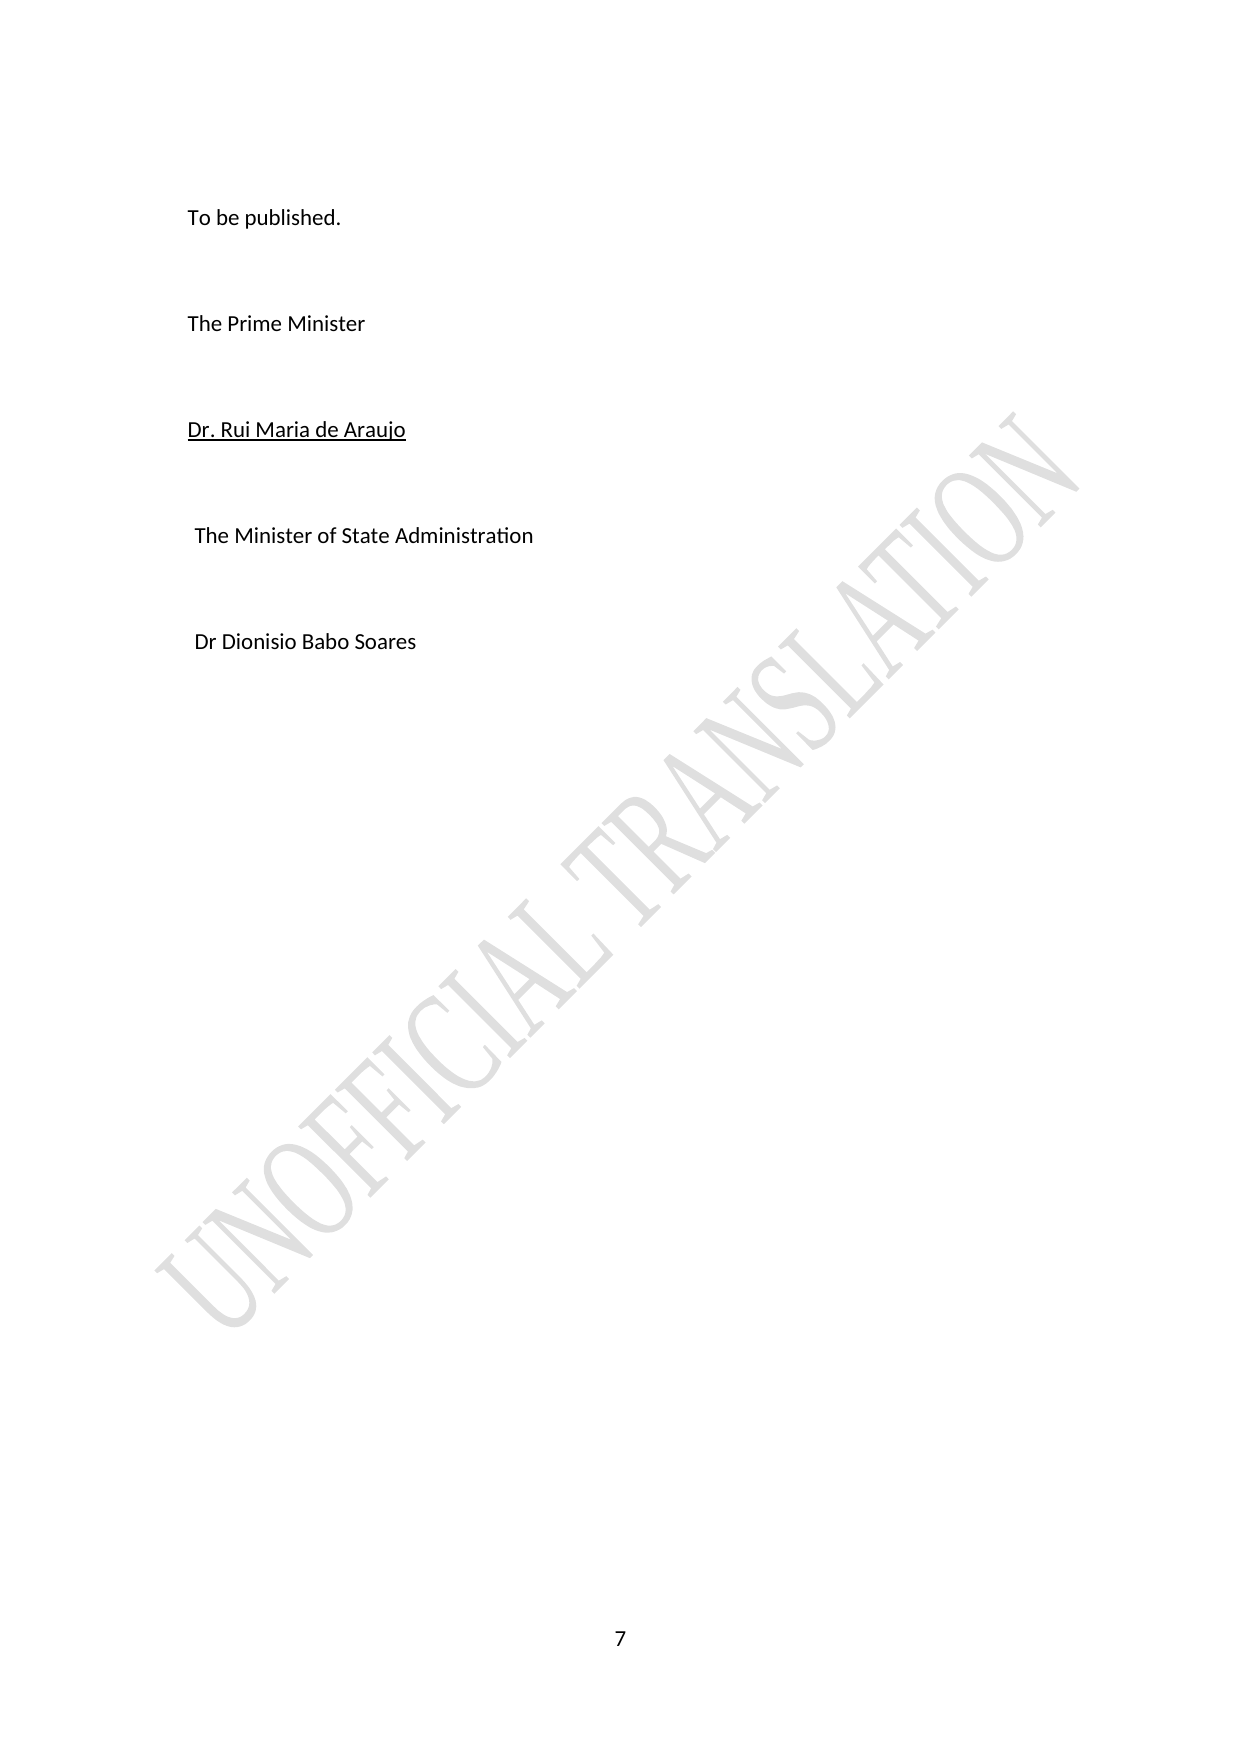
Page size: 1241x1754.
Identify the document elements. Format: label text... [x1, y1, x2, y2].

text The Minister of State Administration [194, 521, 1090, 549]
text Dr. Rui Maria de Araujo [187, 415, 1090, 443]
text Dr Dionisio Babo Soares [194, 627, 1090, 655]
text The Prime Minister [187, 309, 1090, 337]
text To be published. [187, 203, 1090, 231]
